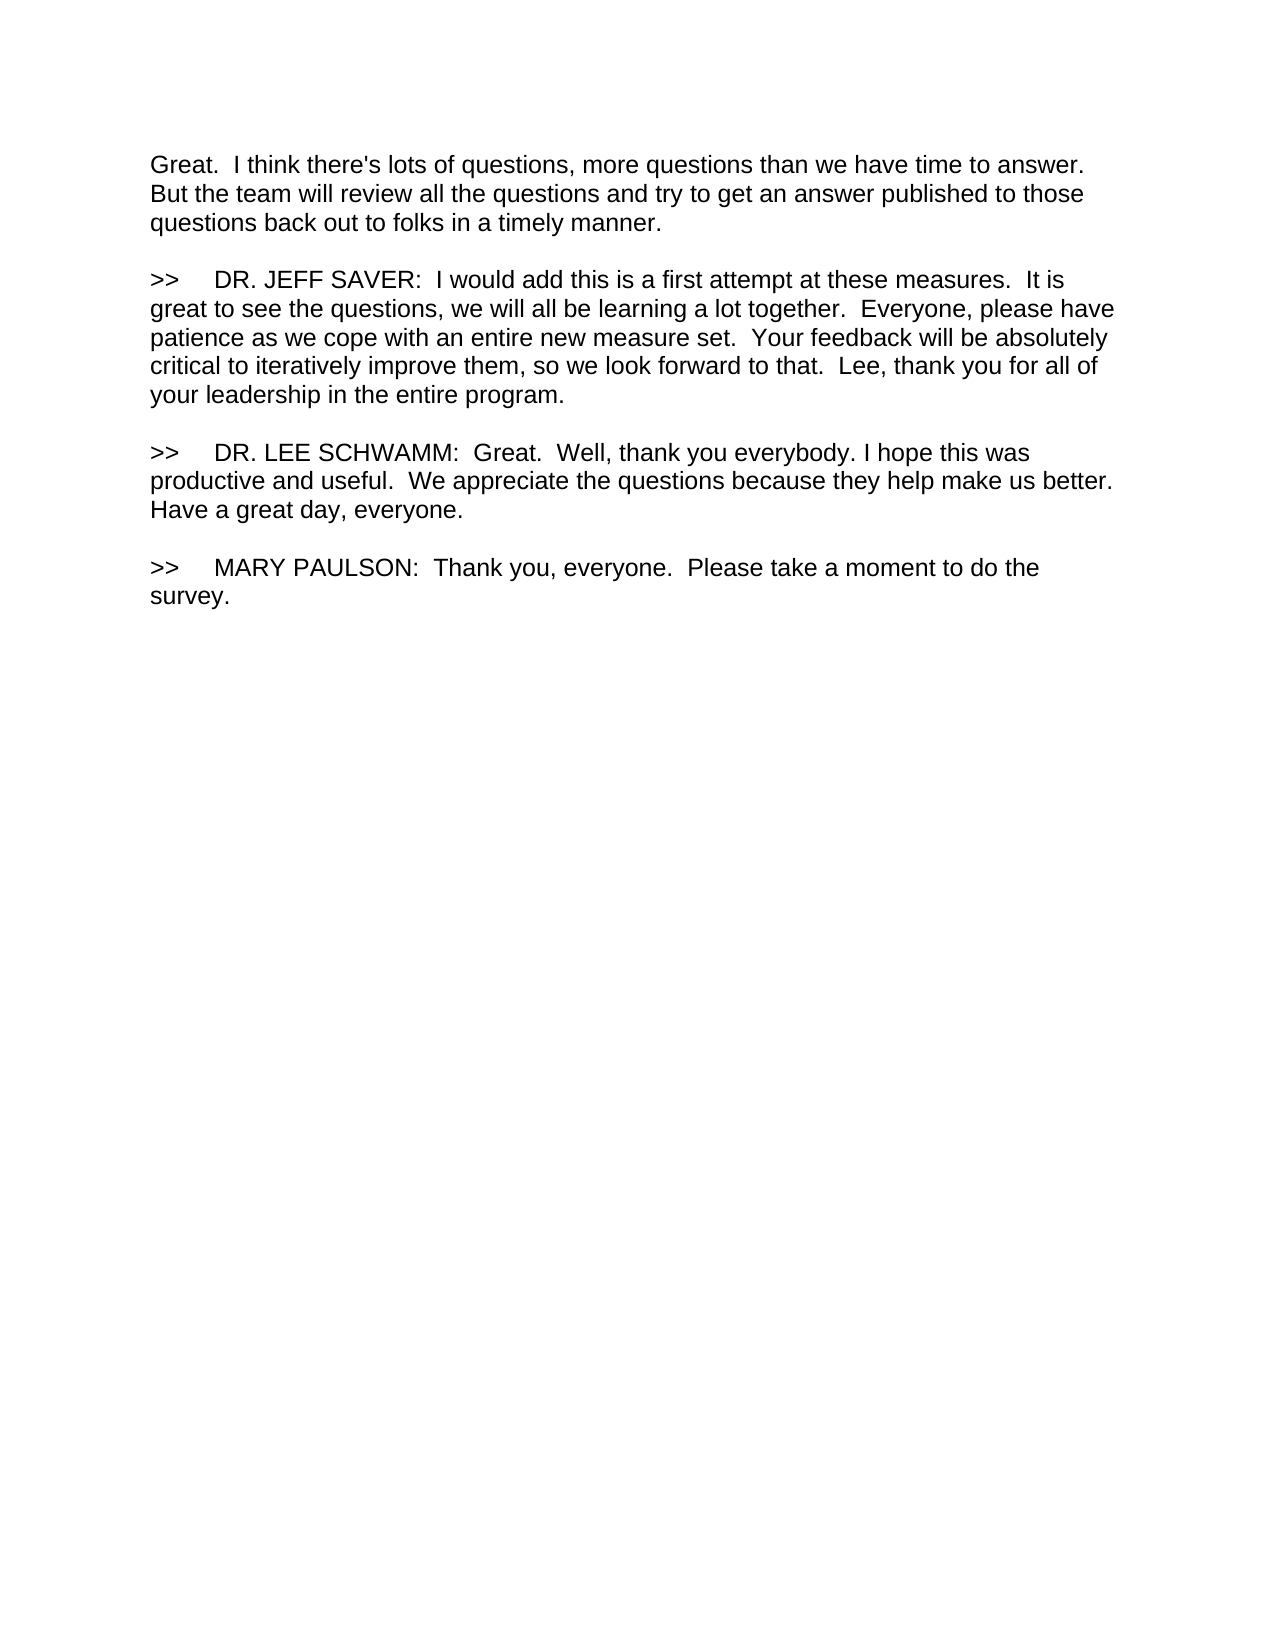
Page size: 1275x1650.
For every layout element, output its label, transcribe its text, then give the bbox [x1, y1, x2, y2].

text >> MARY PAULSON: Thank you, everyone. Please take a moment to do the survey. [150, 552, 1125, 610]
text >> DR. JEFF SAVER: I would add this is a first attempt at these measures. It is great to see the questions, we will all be learning a lot together. Everyone, please have patience as we cope with an entire new measure set. Your feedback will be absolutely critical to iteratively improve them, so we look forward to that. Lee, thank you for all of your leadership in the entire program. [150, 265, 1125, 409]
text Great. I think there's lots of questions, more questions than we have time to answer. But the team will review all the questions and try to get an answer published to those questions back out to folks in a timely manner. [150, 150, 1125, 236]
text >> DR. LEE SCHWAMM: Great. Well, thank you everybody. I hope this was productive and useful. We appreciate the questions because they help make us better. Have a great day, everyone. [150, 437, 1125, 524]
